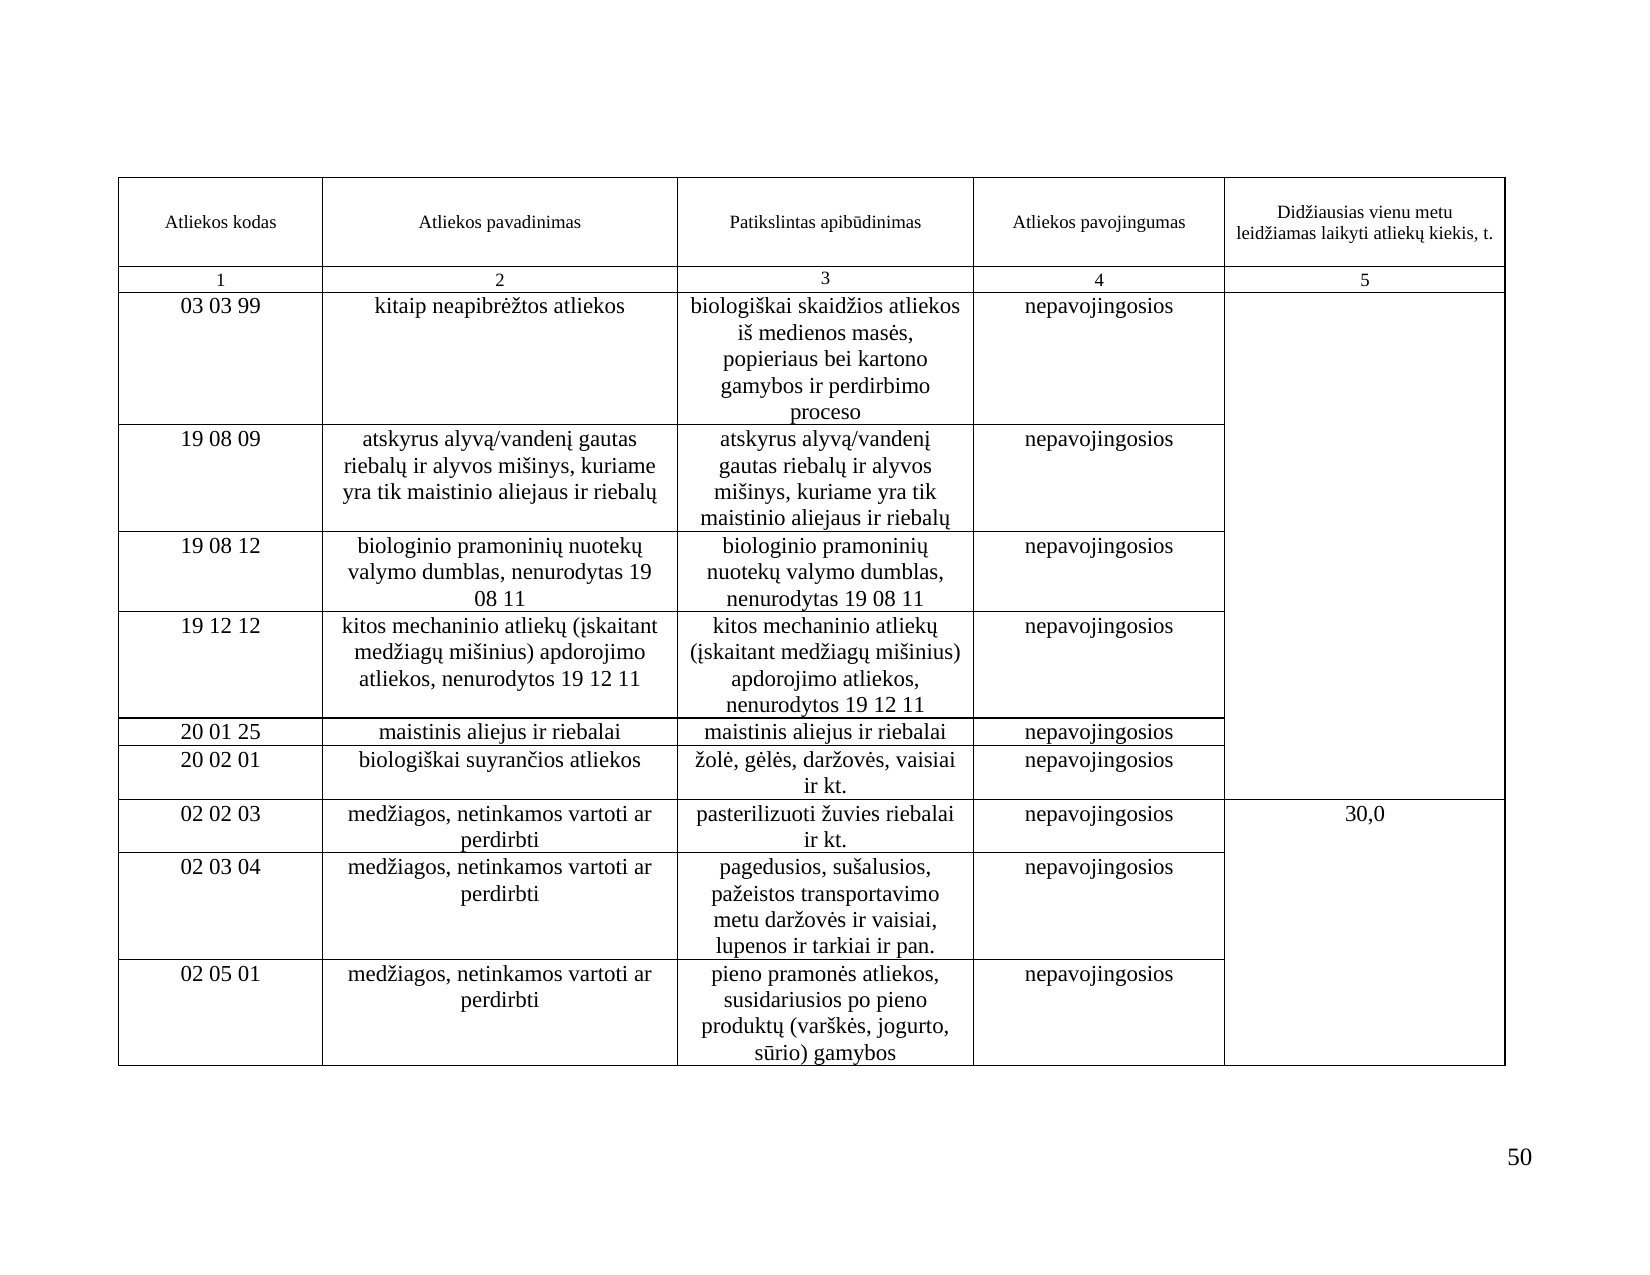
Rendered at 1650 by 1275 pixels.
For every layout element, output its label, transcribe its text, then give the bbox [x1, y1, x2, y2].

table_cell biologiškai suyrančios atliekos [323, 746, 677, 798]
table_cell pagedusios, sušalusios, pažeistos transportavimo metu daržovės ir vaisiai, lupenos ir tarkiai ir pan. [678, 853, 973, 959]
table_header Atliekos kodas [119, 178, 322, 266]
table_cell 2 [323, 267, 677, 292]
table_cell 19 12 12 [119, 612, 322, 717]
table_cell 20 02 01 [119, 746, 322, 798]
table_header Atliekos pavojingumas [974, 178, 1224, 266]
table_cell nepavojingosios [974, 425, 1224, 531]
table_cell medžiagos, netinkamos vartoti ar perdirbti [323, 800, 677, 852]
table_cell 30,0 [1225, 800, 1504, 1065]
table_cell kitos mechaninio atliekų (įskaitant medžiagų mišinius) apdorojimo atliekos, nenurodytos 19 12 11 [678, 612, 973, 717]
table_header Patikslintas apibūdinimas [678, 178, 973, 266]
table_cell biologinio pramoninių nuotekų valymo dumblas, nenurodytas 19 08 11 [678, 532, 973, 611]
table_cell 3 [678, 267, 973, 292]
table_cell medžiagos, netinkamos vartoti ar perdirbti [323, 853, 677, 959]
table_cell medžiagos, netinkamos vartoti ar perdirbti [323, 960, 677, 1065]
table_cell nepavojingosios [974, 293, 1224, 424]
table_cell atskyrus alyvą/vandenį gautas riebalų ir alyvos mišinys, kuriame yra tik maistinio aliejaus ir riebalų [678, 425, 973, 531]
table_cell kitaip neapibrėžtos atliekos [323, 293, 677, 424]
table_cell pasterilizuoti žuvies riebalai ir kt. [678, 800, 973, 852]
table_cell 4 [974, 267, 1224, 292]
table_cell 1 [119, 267, 322, 292]
table_cell maistinis aliejus ir riebalai [678, 719, 973, 745]
table_cell nepavojingosios [974, 960, 1224, 1065]
table_cell biologinio pramoninių nuotekų valymo dumblas, nenurodytas 19 08 11 [323, 532, 677, 611]
table_cell nepavojingosios [974, 746, 1224, 798]
table_header Didžiausias vienu metu leidžiamas laikyti atliekų kiekis, t. [1225, 178, 1504, 266]
table_cell atskyrus alyvą/vandenį gautas riebalų ir alyvos mišinys, kuriame yra tik maistinio aliejaus ir riebalų [323, 425, 677, 531]
table_cell nepavojingosios [974, 853, 1224, 959]
table_header Atliekos pavadinimas [323, 178, 677, 266]
table_cell žolė, gėlės, daržovės, vaisiai ir kt. [678, 746, 973, 798]
table_cell 02 05 01 [119, 960, 322, 1065]
table_cell nepavojingosios [974, 612, 1224, 717]
table_cell 02 03 04 [119, 853, 322, 959]
table_cell 19 08 09 [119, 425, 322, 531]
table_cell pieno pramonės atliekos, susidariusios po pieno produktų (varškės, jogurto, sūrio) gamybos [678, 960, 973, 1065]
table_cell nepavojingosios [974, 532, 1224, 611]
table_cell nepavojingosios [974, 800, 1224, 852]
table_cell 20 01 25 [119, 719, 322, 745]
table_cell 19 08 12 [119, 532, 322, 611]
table_cell biologiškai skaidžios atliekos iš medienos masės, popieriaus bei kartono gamybos ir perdirbimo proceso [678, 293, 973, 424]
table_cell nepavojingosios [974, 719, 1224, 745]
table_cell kitos mechaninio atliekų (įskaitant medžiagų mišinius) apdorojimo atliekos, nenurodytos 19 12 11 [323, 612, 677, 717]
table_cell maistinis aliejus ir riebalai [323, 719, 677, 745]
table_cell 5 [1225, 267, 1504, 292]
table_cell 02 02 03 [119, 800, 322, 852]
table_cell 03 03 99 [119, 293, 322, 424]
